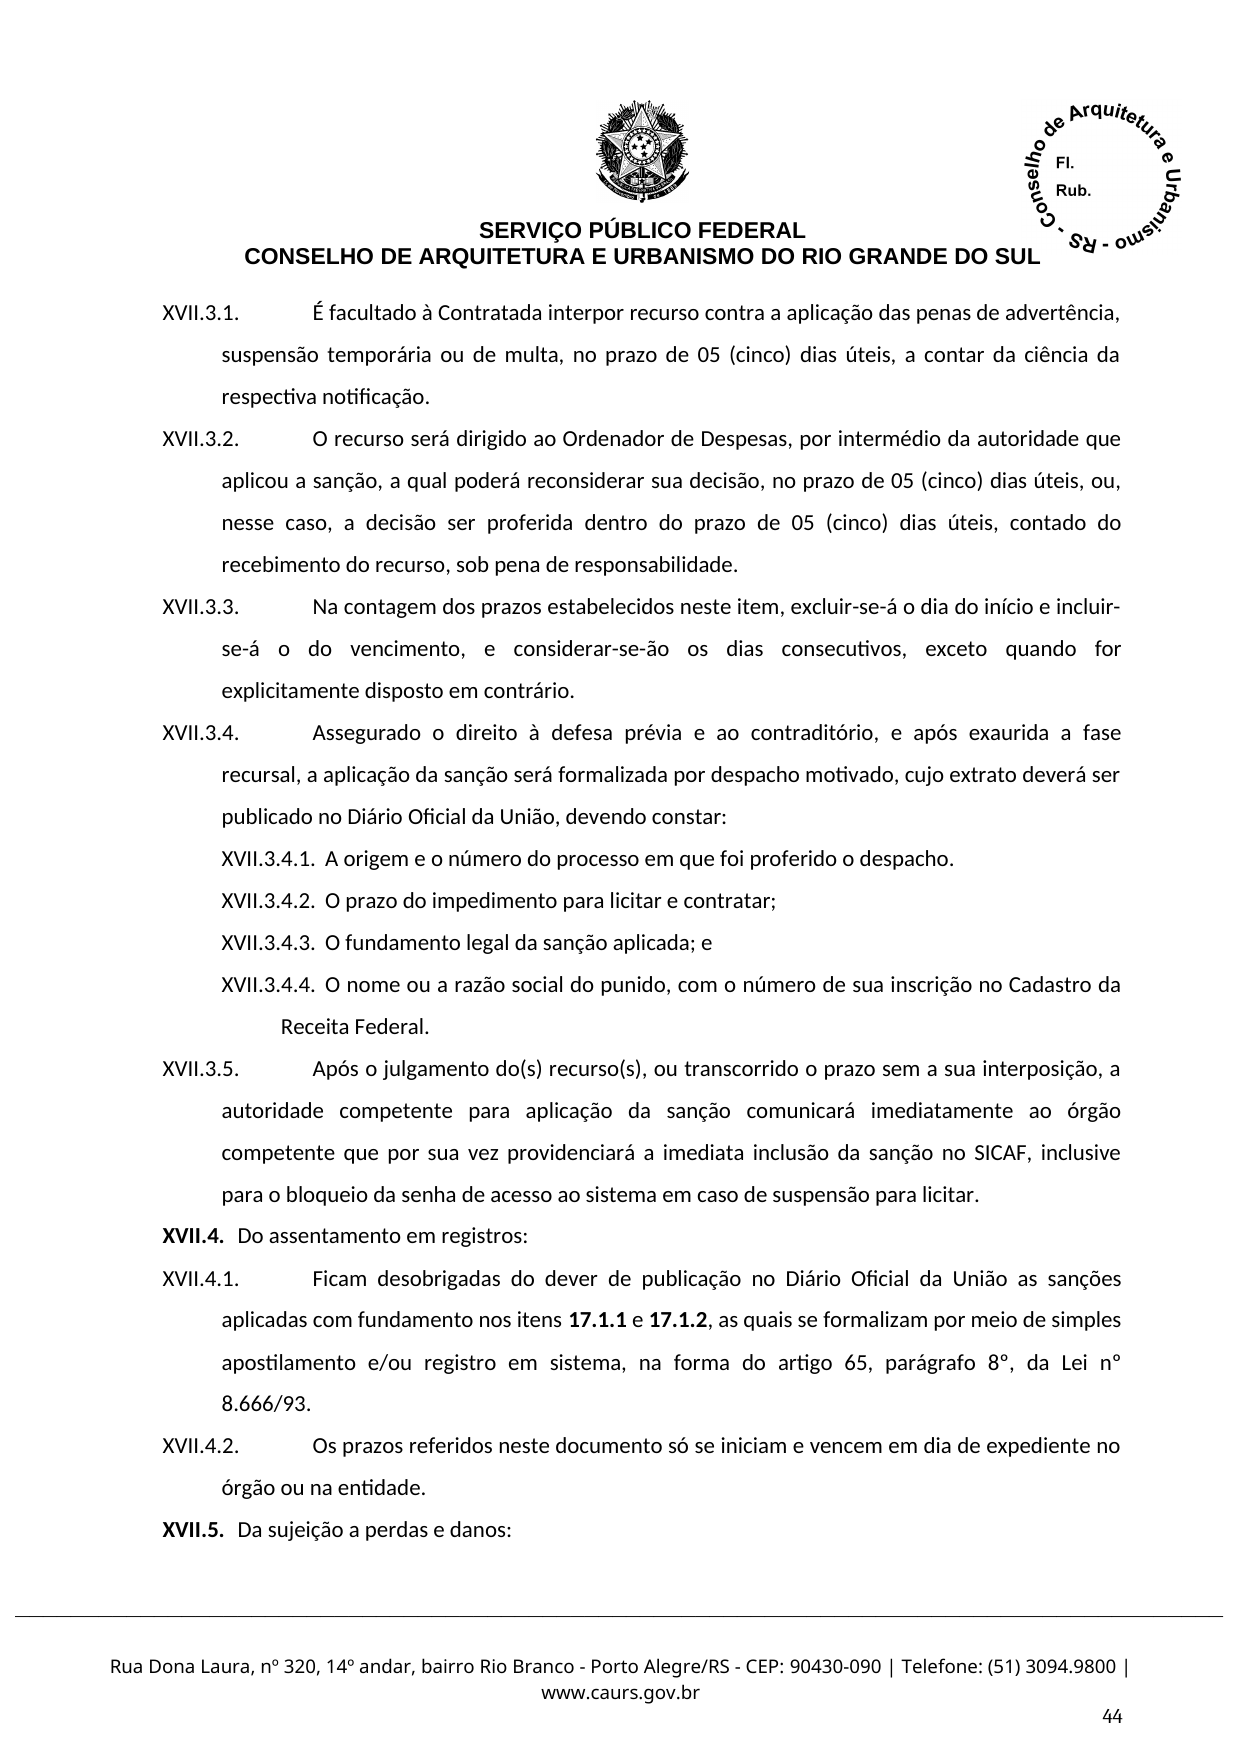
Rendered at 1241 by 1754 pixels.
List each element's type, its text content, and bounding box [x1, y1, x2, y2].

list Ficam desobrigadas do dever de publicação no Diário Oficial da União as sanções aplicadas com fundamento nos itens 17.1.1 e 17.1.2, as quais se formalizam por meio de simples apostilamento e/ou registro em sistema, na forma do artigo 65, parágrafo 8º, da Lei nº 8.666/93. [162, 1264, 1123, 1418]
list Assegurado o direito à defesa prévia e ao contraditório, e após exaurida a fase recursal, a aplicação da sanção será formalizada por despacho motivado, cujo extrato deverá ser publicado no Diário Oficial da União, devendo constar: [162, 718, 1123, 830]
picture [595, 100, 690, 203]
list O nome ou a razão social do punido, com o número de sua inscrição no Cadastro da Receita Federal. [221, 970, 1123, 1040]
list Do assentamento em registros: [162, 1222, 1123, 1250]
list Na contagem dos prazos estabelecidos neste item, excluir-se-á o dia do início e incluir-se-á o do vencimento, e considerar-se-ão os dias consecutivos, exceto quando for explicitamente disposto em contrário. [162, 592, 1123, 704]
list Após o julgamento do(s) recurso(s), ou transcorrido o prazo sem a sua interposição, a autoridade competente para aplicação da sanção comunicará imediatamente ao órgão competente que por sua vez providenciará a imediata inclusão da sanção no SICAF, inclusive para o bloqueio da senha de acesso ao sistema em caso de suspensão para licitar. [162, 1054, 1123, 1208]
list É facultado à Contratada interpor recurso contra a aplicação das penas de advertência, suspensão temporária ou de multa, no prazo de 05 (cinco) dias úteis, a contar da ciência da respectiva notificação. [162, 298, 1123, 410]
list Da sujeição a perdas e danos: [162, 1516, 1123, 1543]
list O prazo do impedimento para licitar e contratar; [221, 886, 1123, 914]
list Os prazos referidos neste documento só se iniciam e vencem em dia de expediente no órgão ou na entidade. [162, 1432, 1123, 1502]
list A origem e o número do processo em que foi proferido o despacho. [221, 844, 1123, 872]
list O recurso será dirigido ao Ordenador de Despesas, por intermédio da autoridade que aplicou a sanção, a qual poderá reconsiderar sua decisão, no prazo de 05 (cinco) dias úteis, ou, nesse caso, a decisão ser proferida dentro do prazo de 05 (cinco) dias úteis, contado do recebimento do recurso, sob pena de responsabilidade. [162, 424, 1123, 578]
list O fundamento legal da sanção aplicada; e [221, 928, 1123, 956]
picture [1021, 99, 1183, 255]
